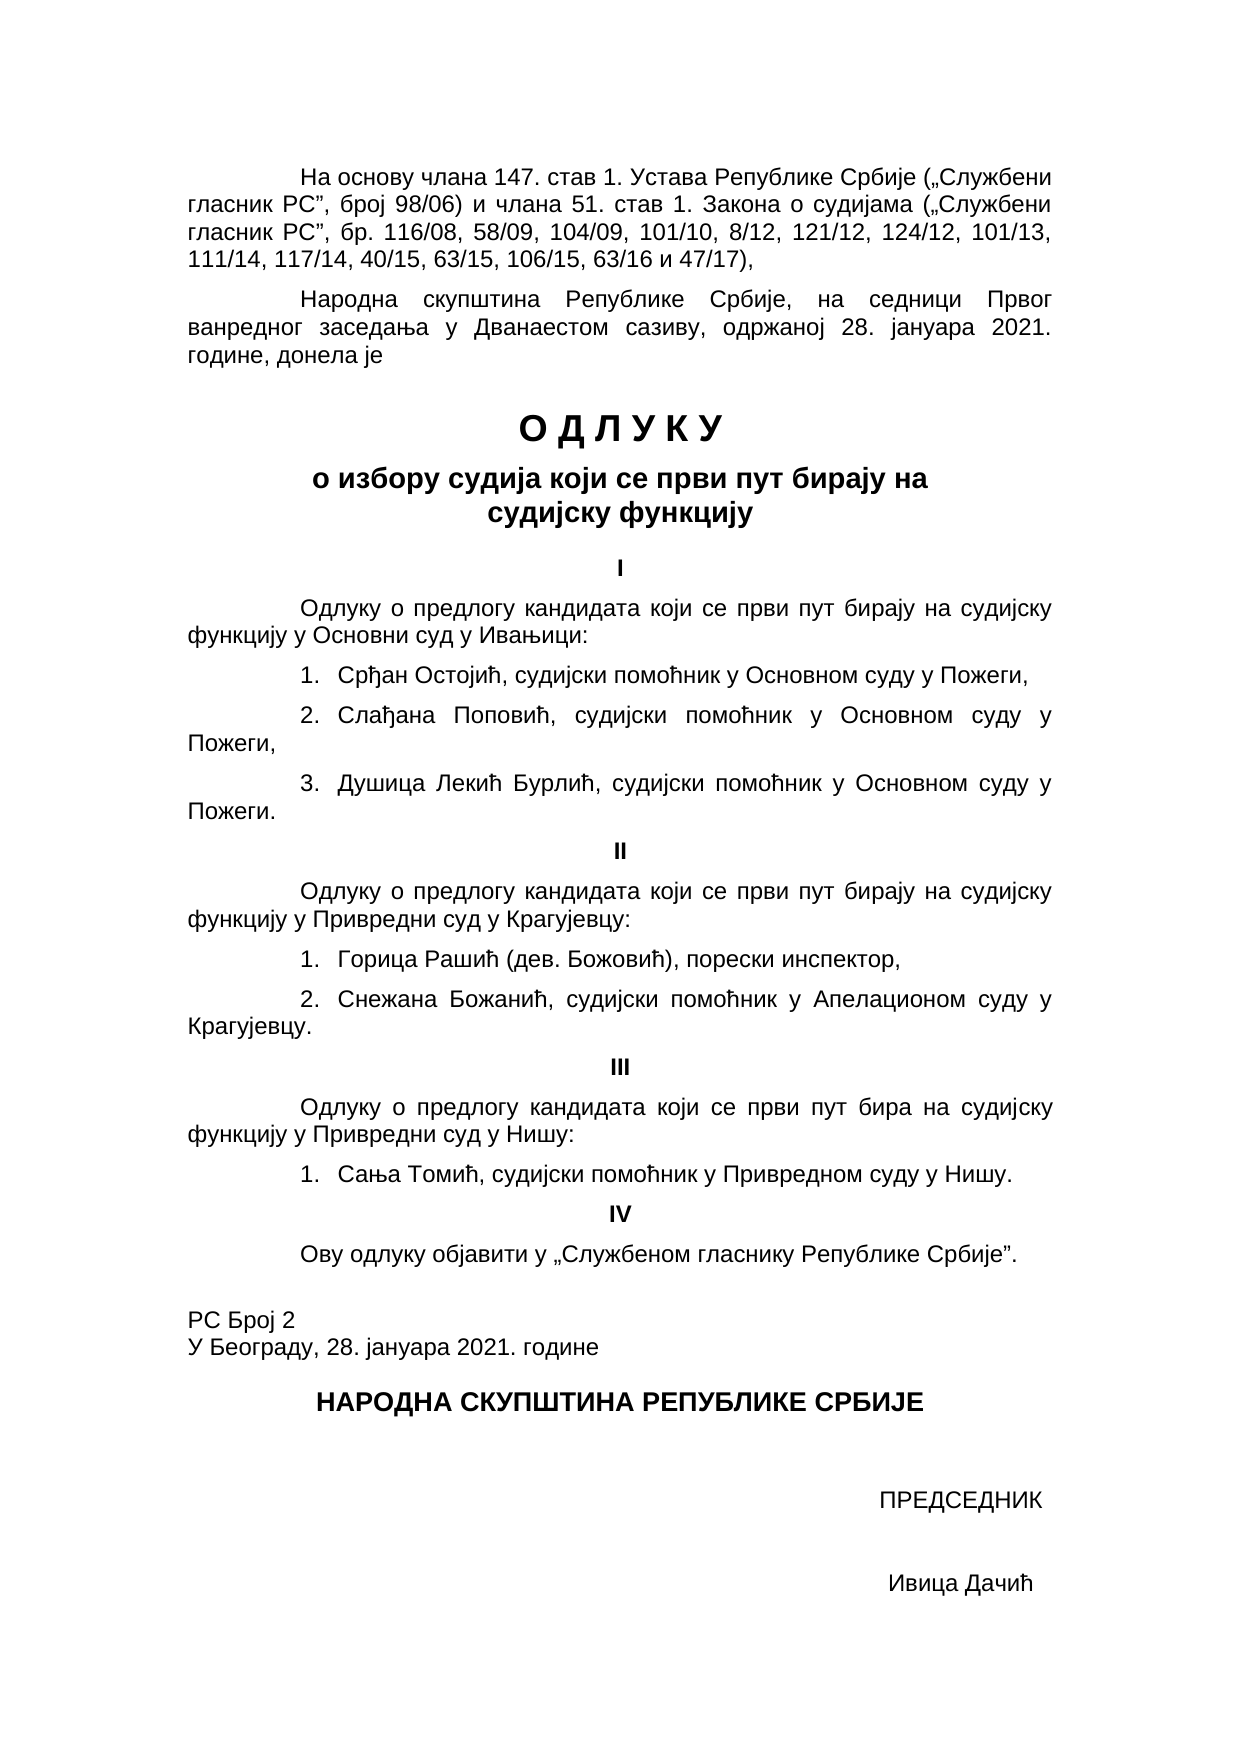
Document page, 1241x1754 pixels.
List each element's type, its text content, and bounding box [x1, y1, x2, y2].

text Народна скупштина Републике Србије, на седници Првог ванредног заседања у Дванаестом сазиву, одржаној 28. јануара 2021. године, донела је [187, 285, 1053, 368]
text I [262, 553, 978, 581]
text На основу члана 147. став 1. Устава Републике Србије („Службени гласник РС”, број 98/06) и члана 51. став 1. Закона о судијама („Службени гласник РС”, бр. 116/08, 58/09, 104/09, 101/10, 8/12, 121/12, 124/12, 101/13, 111/14, 117/14, 40/15, 63/15, 106/15, 63/16 и 47/17), [187, 162, 1053, 273]
text Одлуку о предлогу кандидата који се први пут бирају на судијску функцију у Привредни суд у Крагујевцу: [187, 877, 1053, 932]
text РС Број 2 [187, 1306, 1053, 1333]
text о избору судија који се први пут бирају на судијску функцију [262, 461, 978, 528]
text IV [262, 1200, 978, 1228]
text О Д Л У К У [187, 406, 1053, 449]
text 2. Снежана Божанић, судијски помоћник у Апелационом суду у Крагујевцу. [187, 985, 1053, 1040]
text НАРОДНА СКУПШТИНА РЕПУБЛИКЕ СРБИЈЕ [187, 1386, 1053, 1417]
text Одлуку о предлогу кандидата који се први пут бирају на судијску функцију у Основни суд у Ивањици: [187, 593, 1053, 649]
text Ову одлуку објавити у „Службеном гласнику Републике Србије”. [187, 1240, 1053, 1268]
text У Београду, 28. јануара 2021. године [187, 1333, 1053, 1361]
text Одлуку о предлогу кандидата који се први пут бира на судијску функцију у Привредни суд у Нишу: [187, 1092, 1053, 1148]
text III [262, 1052, 978, 1080]
text 3. Душица Лекић Бурлић, судијски помоћник у Основном суду у Пожеги. [187, 769, 1053, 824]
text 1. Горица Рашић (дев. Божовић), порески инспектор, [187, 944, 1053, 972]
text Ивица Дачић [862, 1569, 1059, 1596]
text 1. Срђан Остојић, судијски помоћник у Основном суду у Пожеги, [187, 661, 1053, 689]
text 2. Слађана Поповић, судијски помоћник у Основном суду у Пожеги, [187, 701, 1053, 757]
text ПРЕДСЕДНИК [862, 1486, 1059, 1513]
text II [262, 837, 978, 864]
text 1. Сања Томић, судијски помоћник у Привредном суду у Нишу. [187, 1160, 1053, 1188]
